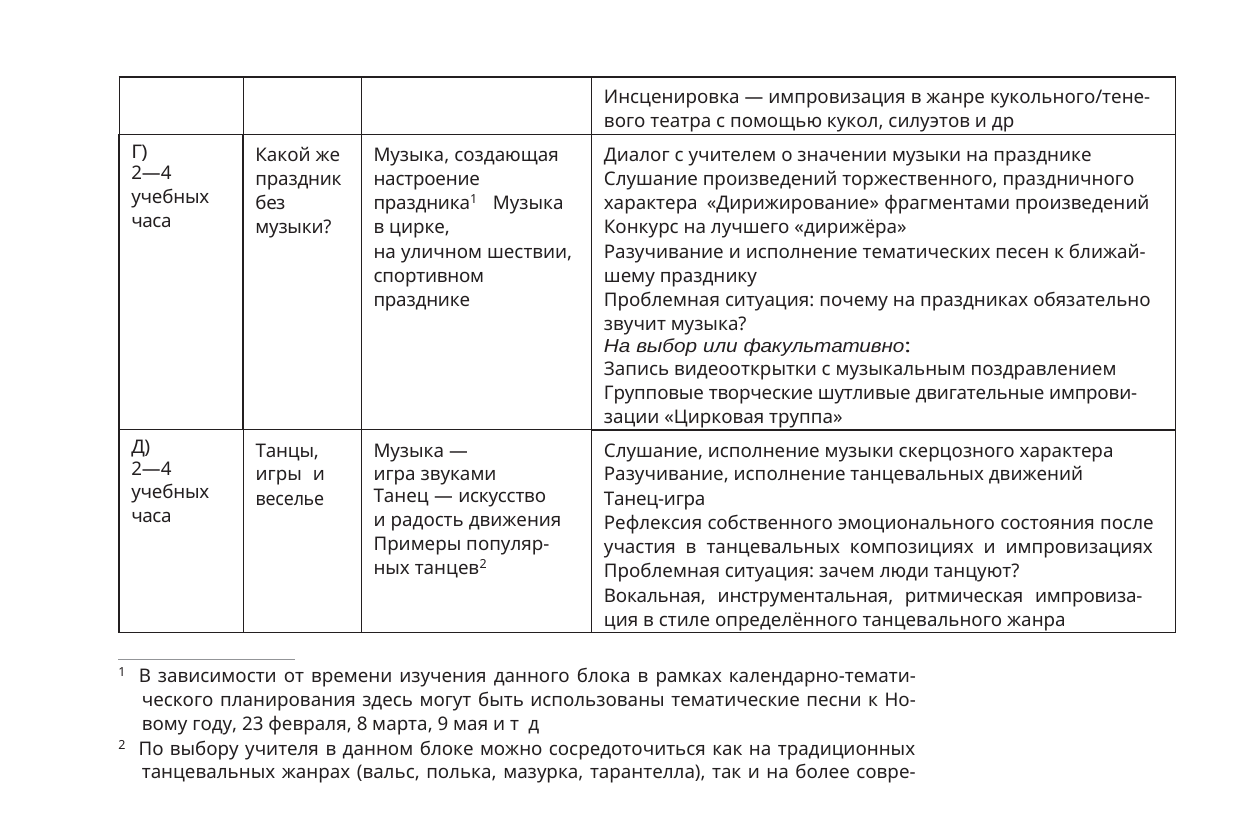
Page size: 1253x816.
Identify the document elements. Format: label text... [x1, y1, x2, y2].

table_cell Музыка, создающая настроение праздника1 Музыка в цирке, на уличном шествии, спортивном празднике [362, 135, 591, 429]
table_cell Слушание, исполнение музыки скерцозного характера Разучивание, исполнение танцевальных движений Танец-игра Рефлексия собственного эмоционального состояния после участия в танцевальных композициях и импровизациях Проблемная ситуация: зачем люди танцуют? Вокальная, инструментальная, ритмическая импровиза- ция в стиле определённого танцевального жанра [592, 431, 1175, 632]
table_cell Музыка — игра звуками Танец — искусство и радость движения Примеры популяр- ных танцев2 [362, 430, 591, 632]
table_header Инсценировка — импровизация в жанре кукольного/тене- вого театра с помощью кукол, силуэтов и др [592, 78, 1175, 134]
table_header [362, 78, 591, 134]
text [118, 736, 916, 784]
table_header [244, 78, 361, 134]
table_cell Г) 2—4 учебных часа [120, 135, 242, 429]
text 1 В зависимости от времени изучения данного блока в рамках календарно-темати- ческого планирования здесь могут быть использованы тематические песни к Но- вому году, 23 февраля, 8 марта, 9 мая и т д [118, 660, 916, 736]
table_cell Какой же праздник без музыки? [244, 135, 361, 429]
table_header [120, 78, 243, 134]
table_cell Диалог с учителем о значении музыки на празднике Слушание произведений торжественного, праздничного характера «Дирижирование» фрагментами произведений Конкурс на лучшего «дирижёра» Разучивание и исполнение тематических песен к ближай- шему празднику Проблемная ситуация: почему на праздниках обязательно звучит музыка? На выбор или факультативно: Запись видеооткрытки с музыкальным поздравлением Групповые творческие шутливые двигательные импрови- зации «Цирковая труппа» [592, 135, 1175, 429]
table_cell Д) 2—4 учебных часа [120, 430, 243, 632]
table_cell Танцы, игры и веселье [244, 430, 361, 632]
